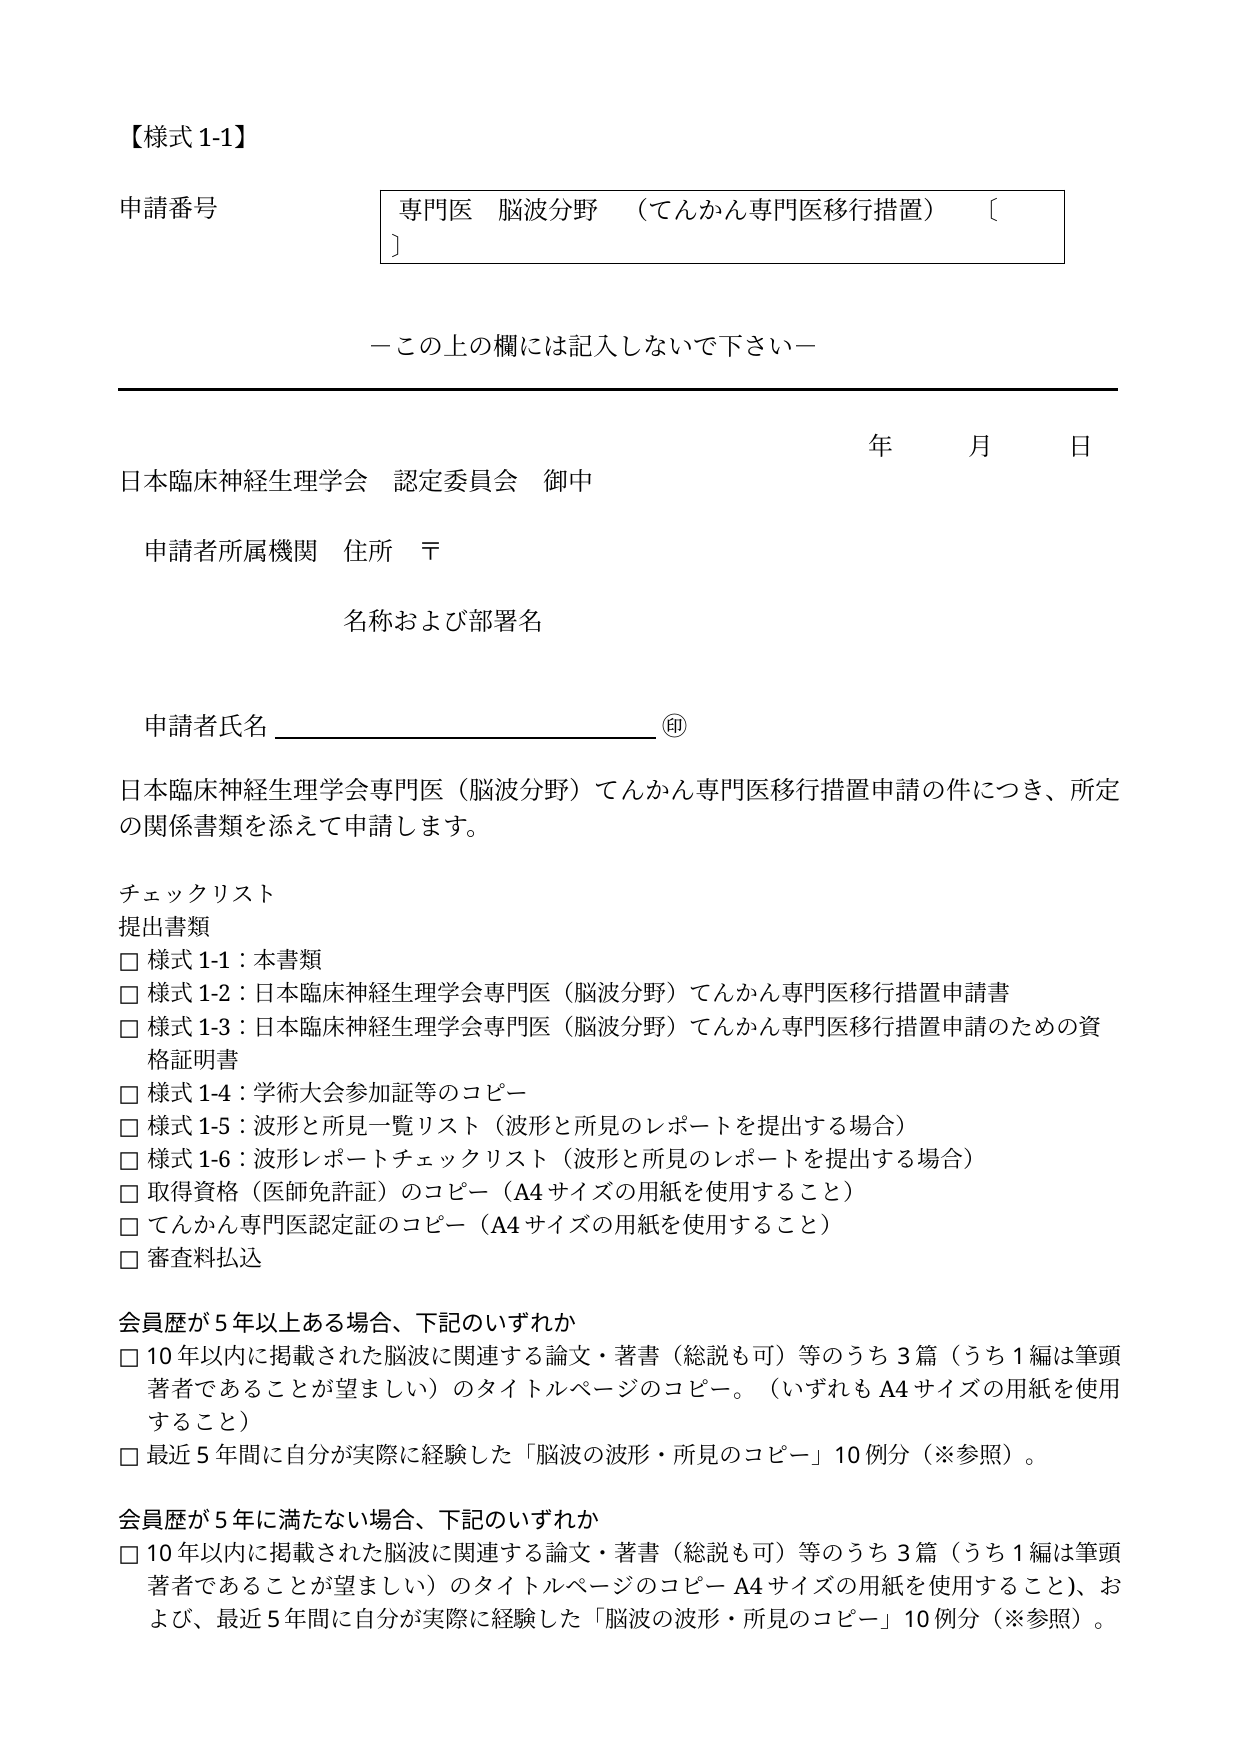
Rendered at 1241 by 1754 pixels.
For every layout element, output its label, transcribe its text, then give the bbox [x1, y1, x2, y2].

text □ 10年以内に掲載された脳波に関連する論文・著書（総説も可）等のうち3篇（うち1編は筆頭著者であることが望ましい）のタイトルページのコピーA4サイズの用紙を使用すること)、および、最近5年間に自分が実際に経験した「脳波の波形・所見のコピー」10例分（※参照）。 [118, 1535, 1122, 1634]
text □ 様式1-5：波形と所見一覧リスト（波形と所見のレポートを提出する場合） [118, 1108, 1122, 1141]
text □ 様式1-6：波形レポートチェックリスト（波形と所見のレポートを提出する場合） [118, 1141, 1122, 1174]
text －この上の欄には記入しないで下さい－ [118, 326, 1122, 362]
text 申請者氏名 ㊞ [118, 706, 1122, 742]
text 会員歴が5年以上ある場合、下記のいずれか [118, 1304, 1122, 1338]
text 提出書類 [118, 909, 1122, 942]
text 【様式1-1】 [118, 118, 1122, 154]
text 会員歴が5年に満たない場合、下記のいずれか [118, 1501, 1122, 1535]
text 年 月 日 [118, 426, 1122, 462]
text □ 最近5 年間に自分が実際に経験した「脳波の波形・所見のコピー」10例分（※参照）。 [118, 1437, 1122, 1470]
text 名称および部署名 [118, 602, 1122, 638]
text □ てんかん専門医認定証のコピー（A4サイズの用紙を使用すること） [118, 1207, 1122, 1240]
text □ 10年以内に掲載された脳波に関連する論文・著書（総説も可）等のうち3篇（うち1編は筆頭著者であることが望ましい）のタイトルページのコピー。（いずれもA4サイズの用紙を使用すること） [118, 1338, 1122, 1437]
table_header 専門医 脳波分野 （てんかん専門医移行措置） 〔 〕 [381, 191, 1064, 262]
text 申請者所属機関 住所 〒 [118, 532, 1122, 568]
text 申請番号 [118, 188, 1122, 224]
text □ 様式1-3：日本臨床神経生理学会専門医（脳波分野）てんかん専門医移行措置申請のための資格証明書 [118, 1008, 1122, 1074]
text □ 取得資格（医師免許証）のコピー（A4サイズの用紙を使用すること） [118, 1174, 1122, 1207]
text □ 様式1-2：日本臨床神経生理学会専門医（脳波分野）てんかん専門医移行措置申請書 [118, 975, 1122, 1008]
text □ 様式1-1：本書類 [118, 942, 1122, 975]
text □ 様式1-4：学術大会参加証等のコピー [118, 1074, 1122, 1108]
text チェックリスト [118, 876, 1122, 909]
text 日本臨床神経生理学会専門医（脳波分野）てんかん専門医移行措置申請の件につき、所定の関係書類を添えて申請します。 [118, 771, 1122, 842]
text □ 審査料払込 [118, 1240, 1122, 1273]
text 日本臨床神経生理学会 認定委員会 御中 [118, 462, 1122, 498]
